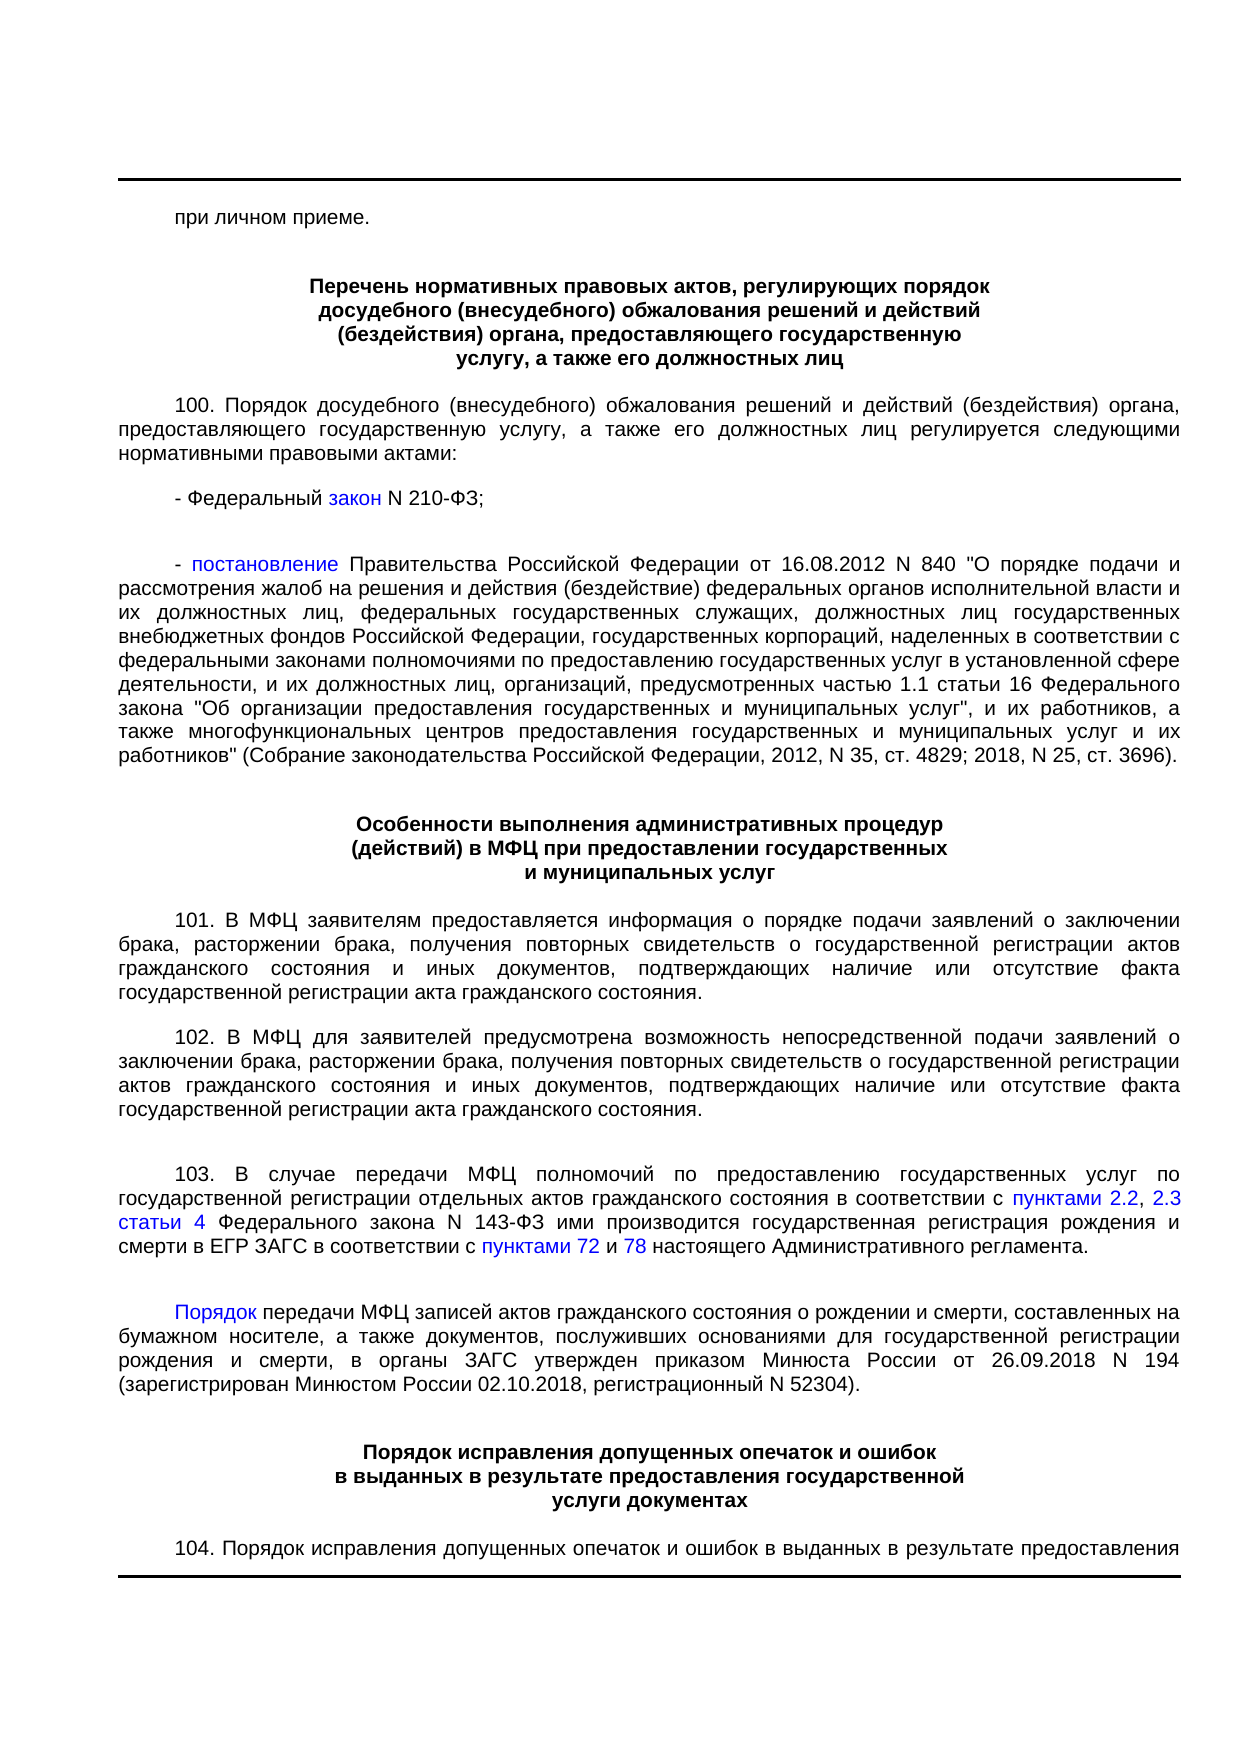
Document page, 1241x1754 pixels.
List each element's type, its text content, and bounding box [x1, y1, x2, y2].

text 101. В МФЦ заявителям предоставляется информация о порядке подачи заявлений о заключении брака, расторжении брака, получения повторных свидетельств о государственной регистрации актов гражданского состояния и иных документов, подтверждающих наличие или отсутствие факта государственной регистрации акта гражданского состояния. [118, 908, 1181, 1004]
title Порядок исправления допущенных опечаток и ошибок [118, 1440, 1181, 1464]
text Порядок передачи МФЦ записей актов гражданского состояния о рождении и смерти, составленных на бумажном носителе, а также документов, послуживших основаниями для государственной регистрации рождения и смерти, в органы ЗАГС утвержден приказом Минюста России от 26.09.2018 N 194 (зарегистрирован Минюстом России 02.10.2018, регистрационный N 52304). [118, 1299, 1181, 1395]
text при личном приеме. [118, 205, 1181, 229]
text 102. В МФЦ для заявителей предусмотрена возможность непосредственной подачи заявлений о заключении брака, расторжении брака, получения повторных свидетельств о государственной регистрации актов гражданского состояния и иных документов, подтверждающих наличие или отсутствие факта государственной регистрации акта гражданского состояния. [118, 1024, 1181, 1120]
title услугу, а также его должностных лиц [118, 345, 1181, 369]
title и муниципальных услуг [118, 860, 1181, 884]
text 103. В случае передачи МФЦ полномочий по предоставлению государственных услуг по государственной регистрации отдельных актов гражданского состояния в соответствии с пунктами 2.2, 2.3 статьи 4 Федерального закона N 143-ФЗ ими производится государственная регистрация рождения и смерти в ЕГР ЗАГС в соответствии с пунктами 72 и 78 настоящего Административного регламента. [118, 1162, 1181, 1258]
text - Федеральный закон N 210-ФЗ; [118, 486, 1181, 510]
text - постановление Правительства Российской Федерации от 16.08.2012 N 840 "О порядке подачи и рассмотрения жалоб на решения и действия (бездействие) федеральных органов исполнительной власти и их должностных лиц, федеральных государственных служащих, должностных лиц государственных внебюджетных фондов Российской Федерации, государственных корпораций, наделенных в соответствии с федеральными законами полномочиями по предоставлению государственных услуг в установленной сфере деятельности, и их должностных лиц, организаций, предусмотренных частью 1.1 статьи 16 Федерального закона "Об организации предоставления государственных и муниципальных услуг", и их работников, а также многофункциональных центров предоставления государственных и муниципальных услуг и их работников" (Собрание законодательства Российской Федерации, 2012, N 35, ст. 4829; 2018, N 25, ст. 3696). [118, 552, 1181, 767]
title услуги документах [118, 1488, 1181, 1512]
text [118, 1536, 1181, 1560]
title Особенности выполнения административных процедур [118, 812, 1181, 836]
title (бездействия) органа, предоставляющего государственную [118, 321, 1181, 345]
text 100. Порядок досудебного (внесудебного) обжалования решений и действий (бездействия) органа, предоставляющего государственную услугу, а также его должностных лиц регулируется следующими нормативными правовыми актами: [118, 393, 1181, 465]
title Перечень нормативных правовых актов, регулирующих порядок [118, 273, 1181, 297]
title в выданных в результате предоставления государственной [118, 1464, 1181, 1488]
title досудебного (внесудебного) обжалования решений и действий [118, 297, 1181, 321]
title (действий) в МФЦ при предоставлении государственных [118, 836, 1181, 860]
